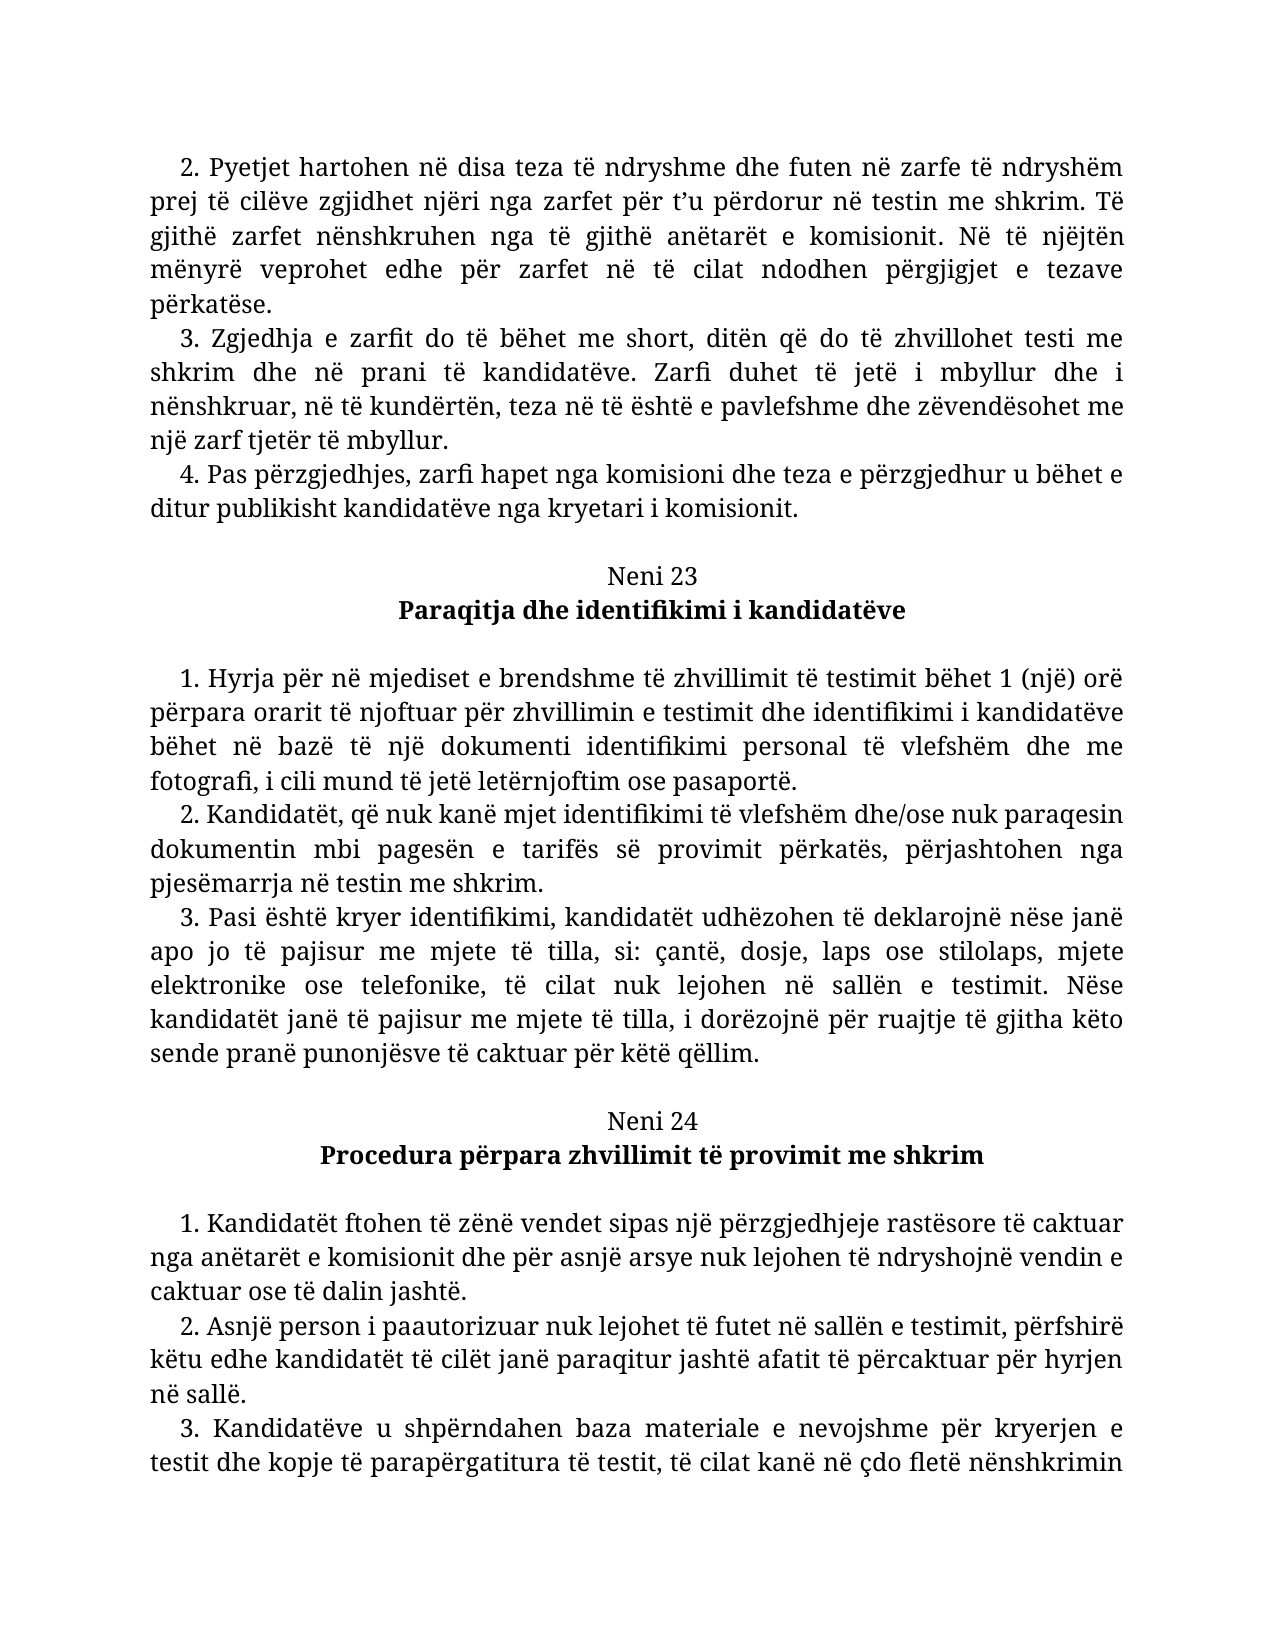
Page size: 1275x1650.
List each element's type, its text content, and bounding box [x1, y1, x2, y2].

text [150, 1410, 1125, 1478]
text Neni 23 [150, 559, 1125, 593]
text 3. Pasi është kryer identifikimi, kandidatët udhëzohen të deklarojnë nëse janë apo jo të pajisur me mjete të tilla, si: çantë, dosje, laps ose stilolaps, mjete elektronike ose telefonike, të cilat nuk lejohen në sallën e testimit. Nëse kandidatët janë të pajisur me mjete të tilla, i dorëzojnë për ruajtje të gjitha këto sende pranë punonjësve të caktuar për këtë qëllim. [150, 899, 1125, 1070]
text 2. Kandidatët, që nuk kanë mjet identifikimi të vlefshëm dhe/ose nuk paraqesin dokumentin mbi pagesën e tarifës së provimit përkatës, përjashtohen nga pjesëmarrja në testin me shkrim. [150, 797, 1125, 899]
text 2. Asnjë person i paautorizuar nuk lejohet të futet në sallën e testimit, përfshirë këtu edhe kandidatët të cilët janë paraqitur jashtë afatit të përcaktuar për hyrjen në sallë. [150, 1308, 1125, 1410]
text 4. Pas përzgjedhjes, zarfi hapet nga komisioni dhe teza e përzgjedhur u bëhet e ditur publikisht kandidatëve nga kryetari i komisionit. [150, 457, 1125, 525]
text 1. Hyrja për në mjediset e brendshme të zhvillimit të testimit bëhet 1 (një) orë përpara orarit të njoftuar për zhvillimin e testimit dhe identifikimi i kandidatëve bëhet në bazë të një dokumenti identifikimi personal të vlefshëm dhe me fotografi, i cili mund të jetë letërnjoftim ose pasaportë. [150, 661, 1125, 797]
text Paraqitja dhe identifikimi i kandidatëve [150, 593, 1125, 627]
text Neni 24 [150, 1104, 1125, 1138]
text 3. Zgjedhja e zarfit do të bëhet me short, ditën që do të zhvillohet testi me shkrim dhe në prani të kandidatëve. Zarfi duhet të jetë i mbyllur dhe i nënshkruar, në të kundërtën, teza në të është e pavlefshme dhe zëvendësohet me një zarf tjetër të mbyllur. [150, 320, 1125, 457]
text 2. Pyetjet hartohen në disa teza të ndryshme dhe futen në zarfe të ndryshëm prej të cilëve zgjidhet njëri nga zarfet për t’u përdorur në testin me shkrim. Të gjithë zarfet nënshkruhen nga të gjithë anëtarët e komisionit. Në të njëjtën mënyrë veprohet edhe për zarfet në të cilat ndodhen përgjigjet e tezave përkatëse. [150, 150, 1125, 320]
text 1. Kandidatët ftohen të zënë vendet sipas një përzgjedhjeje rastësore të caktuar nga anëtarët e komisionit dhe për asnjë arsye nuk lejohen të ndryshojnë vendin e caktuar ose të dalin jashtë. [150, 1206, 1125, 1308]
text Procedura përpara zhvillimit të provimit me shkrim [150, 1138, 1125, 1172]
